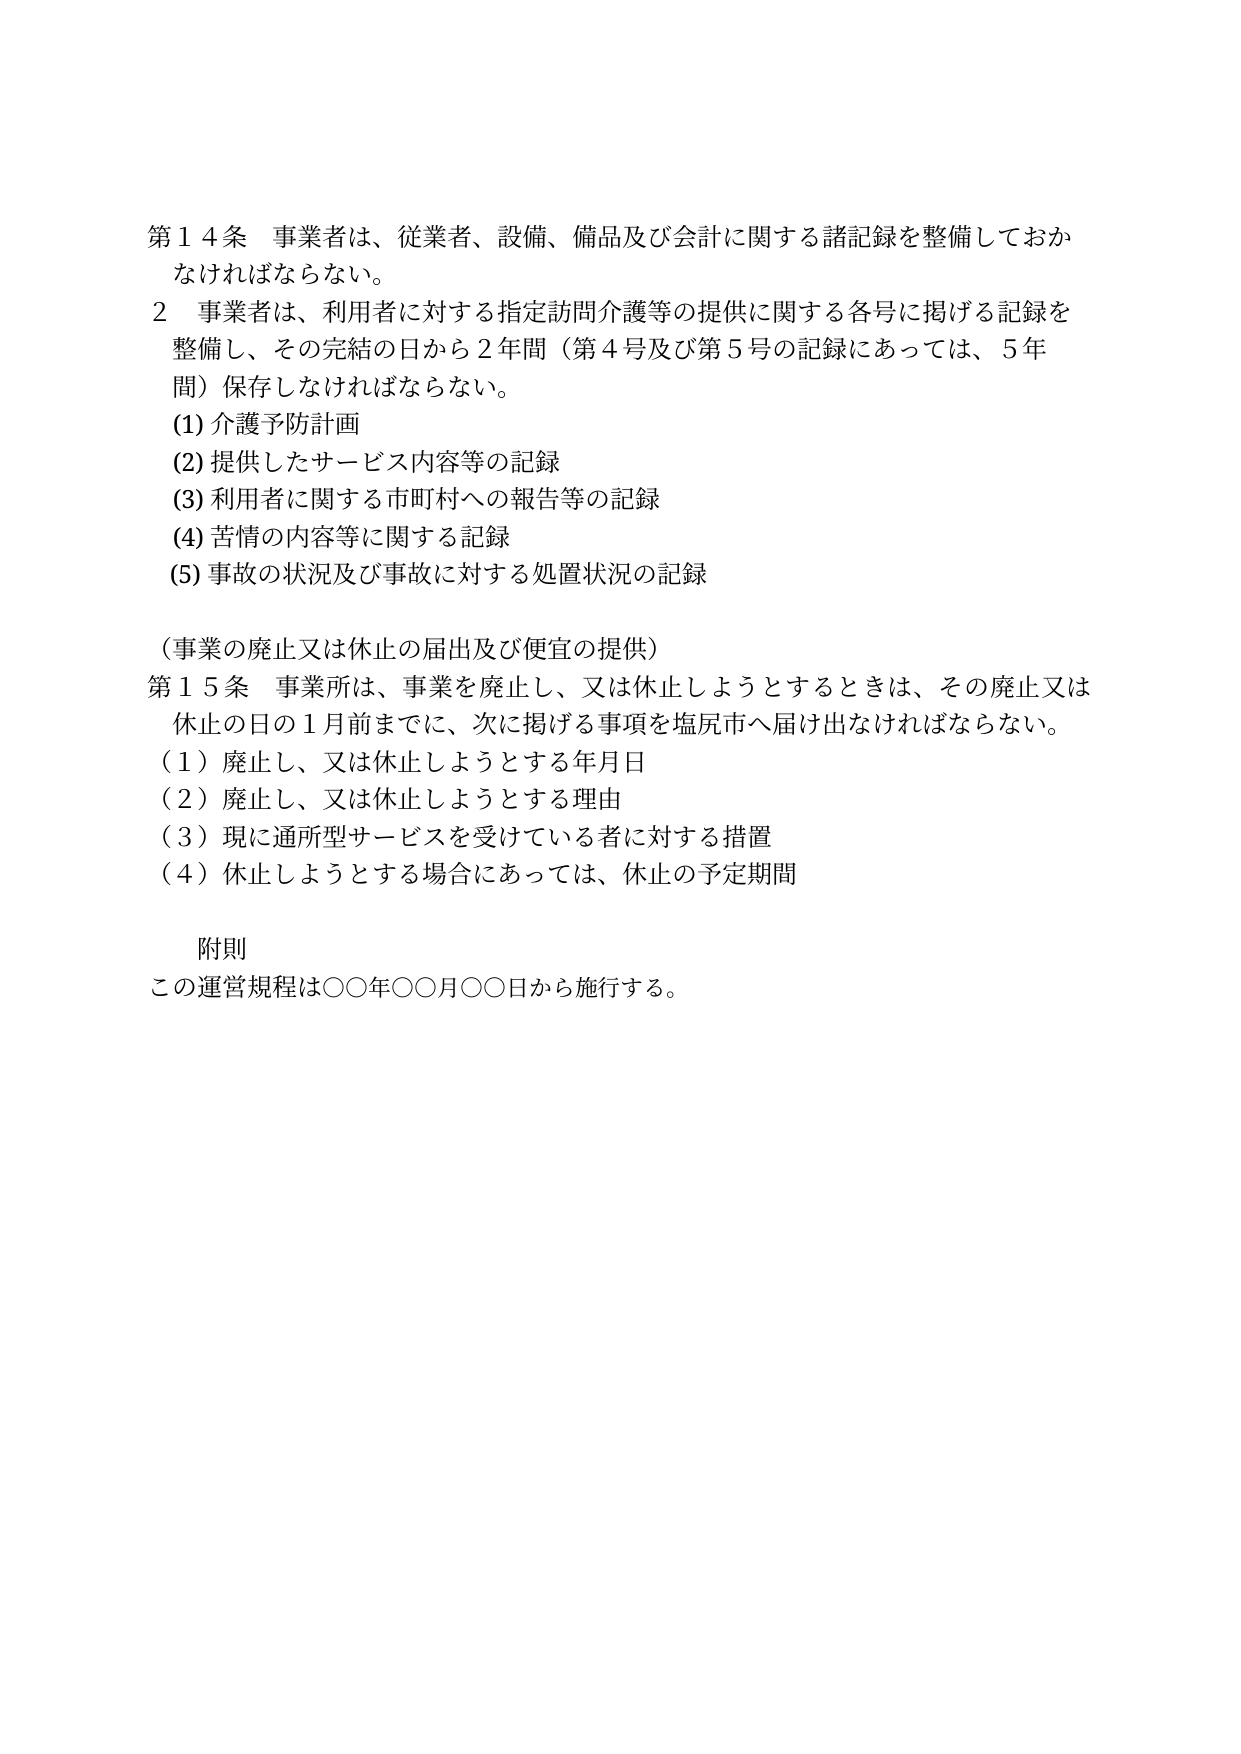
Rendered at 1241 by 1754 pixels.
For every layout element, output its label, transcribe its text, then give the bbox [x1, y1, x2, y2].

text (2) 提供したサービス内容等の記録 [148, 442, 1093, 479]
text この運営規程は○○年○○月○○日から施行する。 [148, 967, 1093, 1004]
text （４）休止しようとする場合にあっては、休止の予定期間 [148, 854, 1093, 892]
text ２ 事業者は、利用者に対する指定訪問介護等の提供に関する各号に掲げる記録を整備し、その完結の日から２年間（第４号及び第５号の記録にあっては、５年間）保存しなければならない。 [148, 292, 1093, 404]
text （事業の廃止又は休止の届出及び便宜の提供） [148, 629, 1093, 667]
text (5) 事故の状況及び事故に対する処置状況の記録 [169, 554, 1093, 592]
text 第１５条 事業所は、事業を廃止し、又は休止しようとするときは、その廃止又は休止の日の１月前までに、次に掲げる事項を塩尻市へ届け出なければならない。 [148, 667, 1093, 742]
text （３）現に通所型サービスを受けている者に対する措置 [148, 817, 1093, 854]
text (4) 苦情の内容等に関する記録 [148, 517, 1093, 554]
text （１）廃止し、又は休止しようとする年月日 [148, 742, 1093, 779]
text （２）廃止し、又は休止しようとする理由 [148, 779, 1093, 817]
text 附則 [148, 929, 1093, 967]
text 第１４条 事業者は、従業者、設備、備品及び会計に関する諸記録を整備しておかなければならない。 [148, 217, 1093, 292]
text (1) 介護予防計画 [148, 404, 1093, 442]
text (3) 利用者に関する市町村への報告等の記録 [148, 479, 1093, 517]
